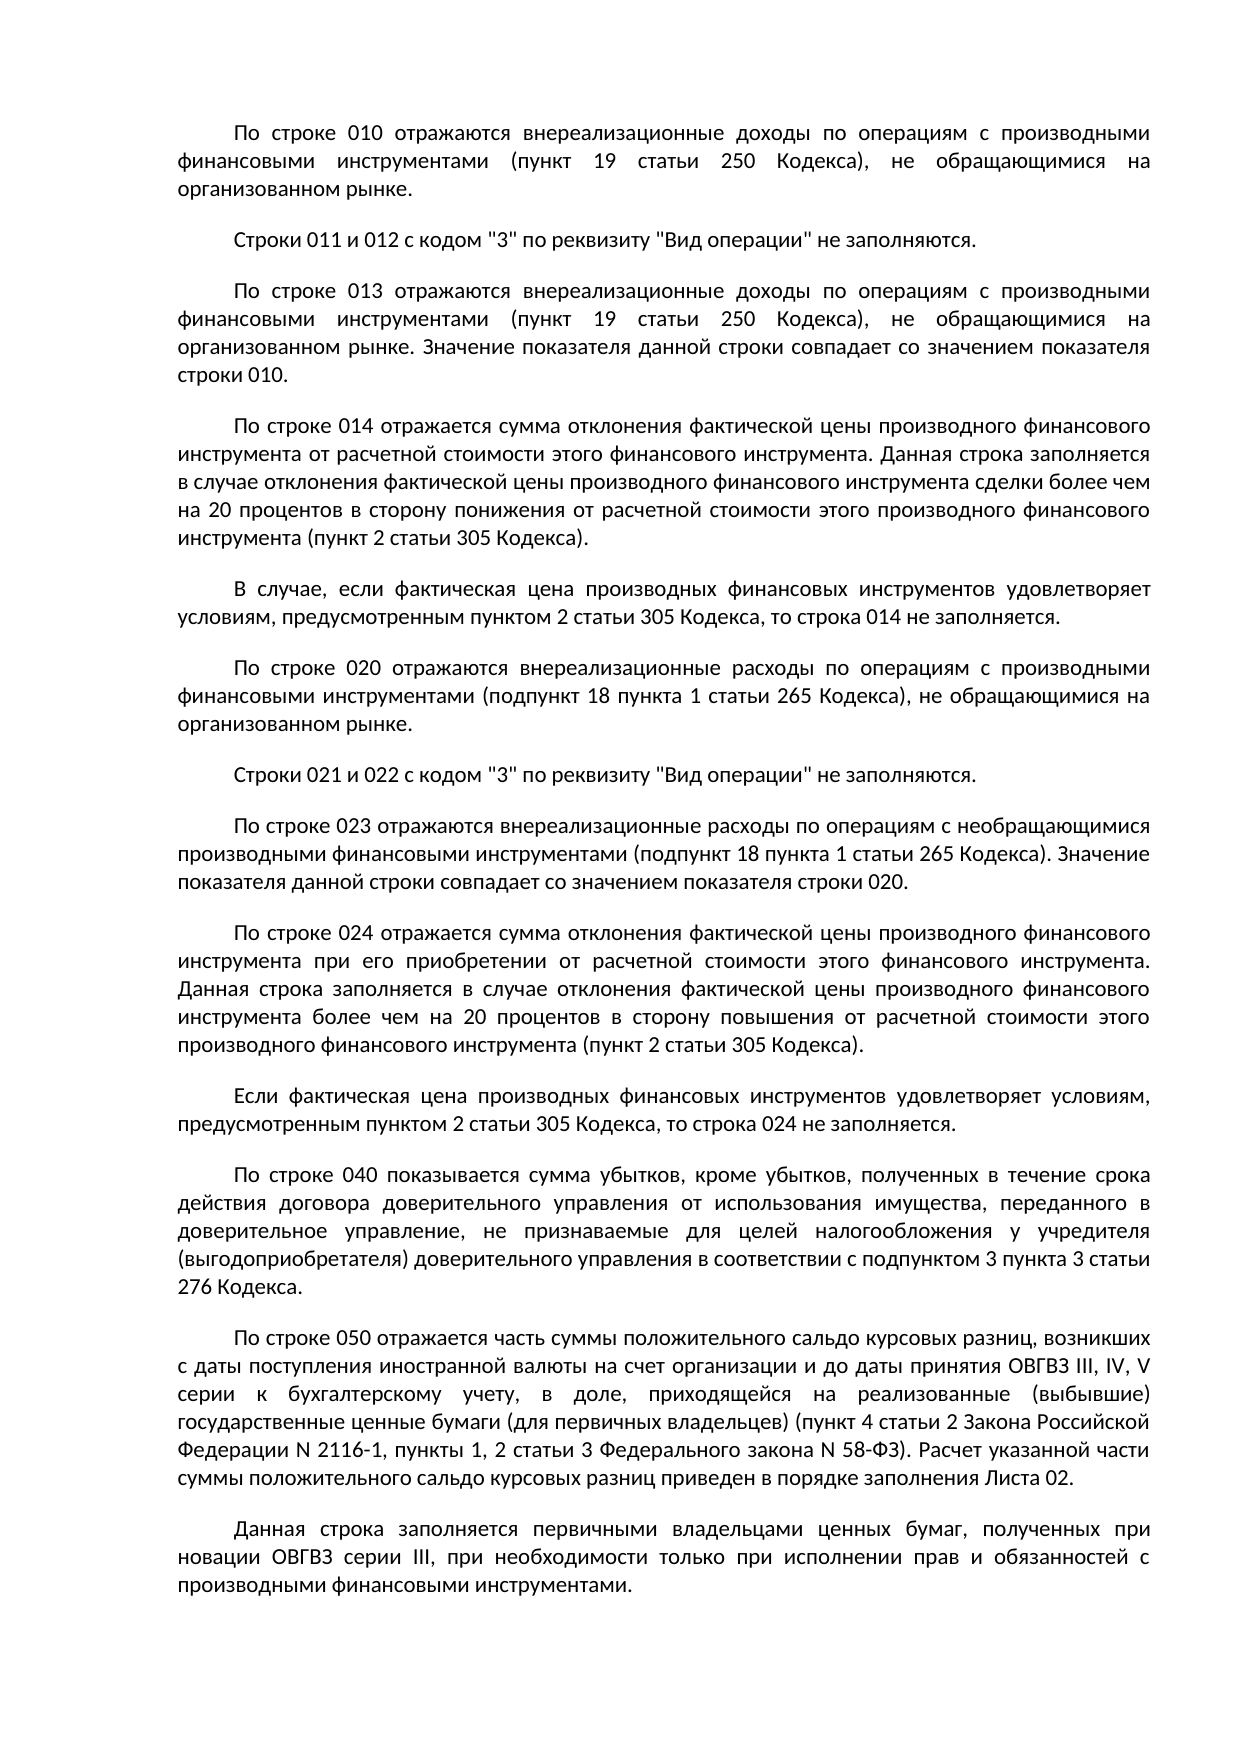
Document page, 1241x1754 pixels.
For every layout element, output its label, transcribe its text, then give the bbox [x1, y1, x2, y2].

text По строке 014 отражается сумма отклонения фактической цены производного финансового инструмента от расчетной стоимости этого финансового инструмента. Данная строка заполняется в случае отклонения фактической цены производного финансового инструмента сделки более чем на 20 процентов в сторону понижения от расчетной стоимости этого производного финансового инструмента (пункт 2 статьи 305 Кодекса). [177, 411, 1152, 551]
text По строке 040 показывается сумма убытков, кроме убытков, полученных в течение срока действия договора доверительного управления от использования имущества, переданного в доверительное управление, не признаваемые для целей налогообложения у учредителя (выгодоприобретателя) доверительного управления в соответствии с подпунктом 3 пункта 3 статьи 276 Кодекса. [177, 1160, 1152, 1300]
text По строке 023 отражаются внереализационные расходы по операциям с необращающимися производными финансовыми инструментами (подпункт 18 пункта 1 статьи 265 Кодекса). Значение показателя данной строки совпадает со значением показателя строки 020. [177, 811, 1152, 895]
text По строке 013 отражаются внереализационные доходы по операциям с производными финансовыми инструментами (пункт 19 статьи 250 Кодекса), не обращающимися на организованном рынке. Значение показателя данной строки совпадает со значением показателя строки 010. [177, 276, 1152, 388]
text Строки 021 и 022 с кодом "3" по реквизиту "Вид операции" не заполняются. [177, 760, 1152, 788]
text Строки 011 и 012 с кодом "3" по реквизиту "Вид операции" не заполняются. [177, 225, 1152, 253]
text В случае, если фактическая цена производных финансовых инструментов удовлетворяет условиям, предусмотренным пунктом 2 статьи 305 Кодекса, то строка 014 не заполняется. [177, 574, 1152, 630]
text По строке 024 отражается сумма отклонения фактической цены производного финансового инструмента при его приобретении от расчетной стоимости этого финансового инструмента. Данная строка заполняется в случае отклонения фактической цены производного финансового инструмента более чем на 20 процентов в сторону повышения от расчетной стоимости этого производного финансового инструмента (пункт 2 статьи 305 Кодекса). [177, 918, 1152, 1058]
text По строке 020 отражаются внереализационные расходы по операциям с производными финансовыми инструментами (подпункт 18 пункта 1 статьи 265 Кодекса), не обращающимися на организованном рынке. [177, 653, 1152, 737]
text По строке 010 отражаются внереализационные доходы по операциям с производными финансовыми инструментами (пункт 19 статьи 250 Кодекса), не обращающимися на организованном рынке. [177, 118, 1152, 202]
text Если фактическая цена производных финансовых инструментов удовлетворяет условиям, предусмотренным пунктом 2 статьи 305 Кодекса, то строка 024 не заполняется. [177, 1081, 1152, 1137]
text Данная строка заполняется первичными владельцами ценных бумаг, полученных при новации ОВГВЗ серии III, при необходимости только при исполнении прав и обязанностей с производными финансовыми инструментами. [177, 1514, 1152, 1598]
text По строке 050 отражается часть суммы положительного сальдо курсовых разниц, возникших с даты поступления иностранной валюты на счет организации и до даты принятия ОВГВЗ III, IV, V серии к бухгалтерскому учету, в доле, приходящейся на реализованные (выбывшие) государственные ценные бумаги (для первичных владельцев) (пункт 4 статьи 2 Закона Российской Федерации N 2116-1, пункты 1, 2 статьи 3 Федерального закона N 58-ФЗ). Расчет указанной части суммы положительного сальдо курсовых разниц приведен в порядке заполнения Листа 02. [177, 1323, 1152, 1491]
